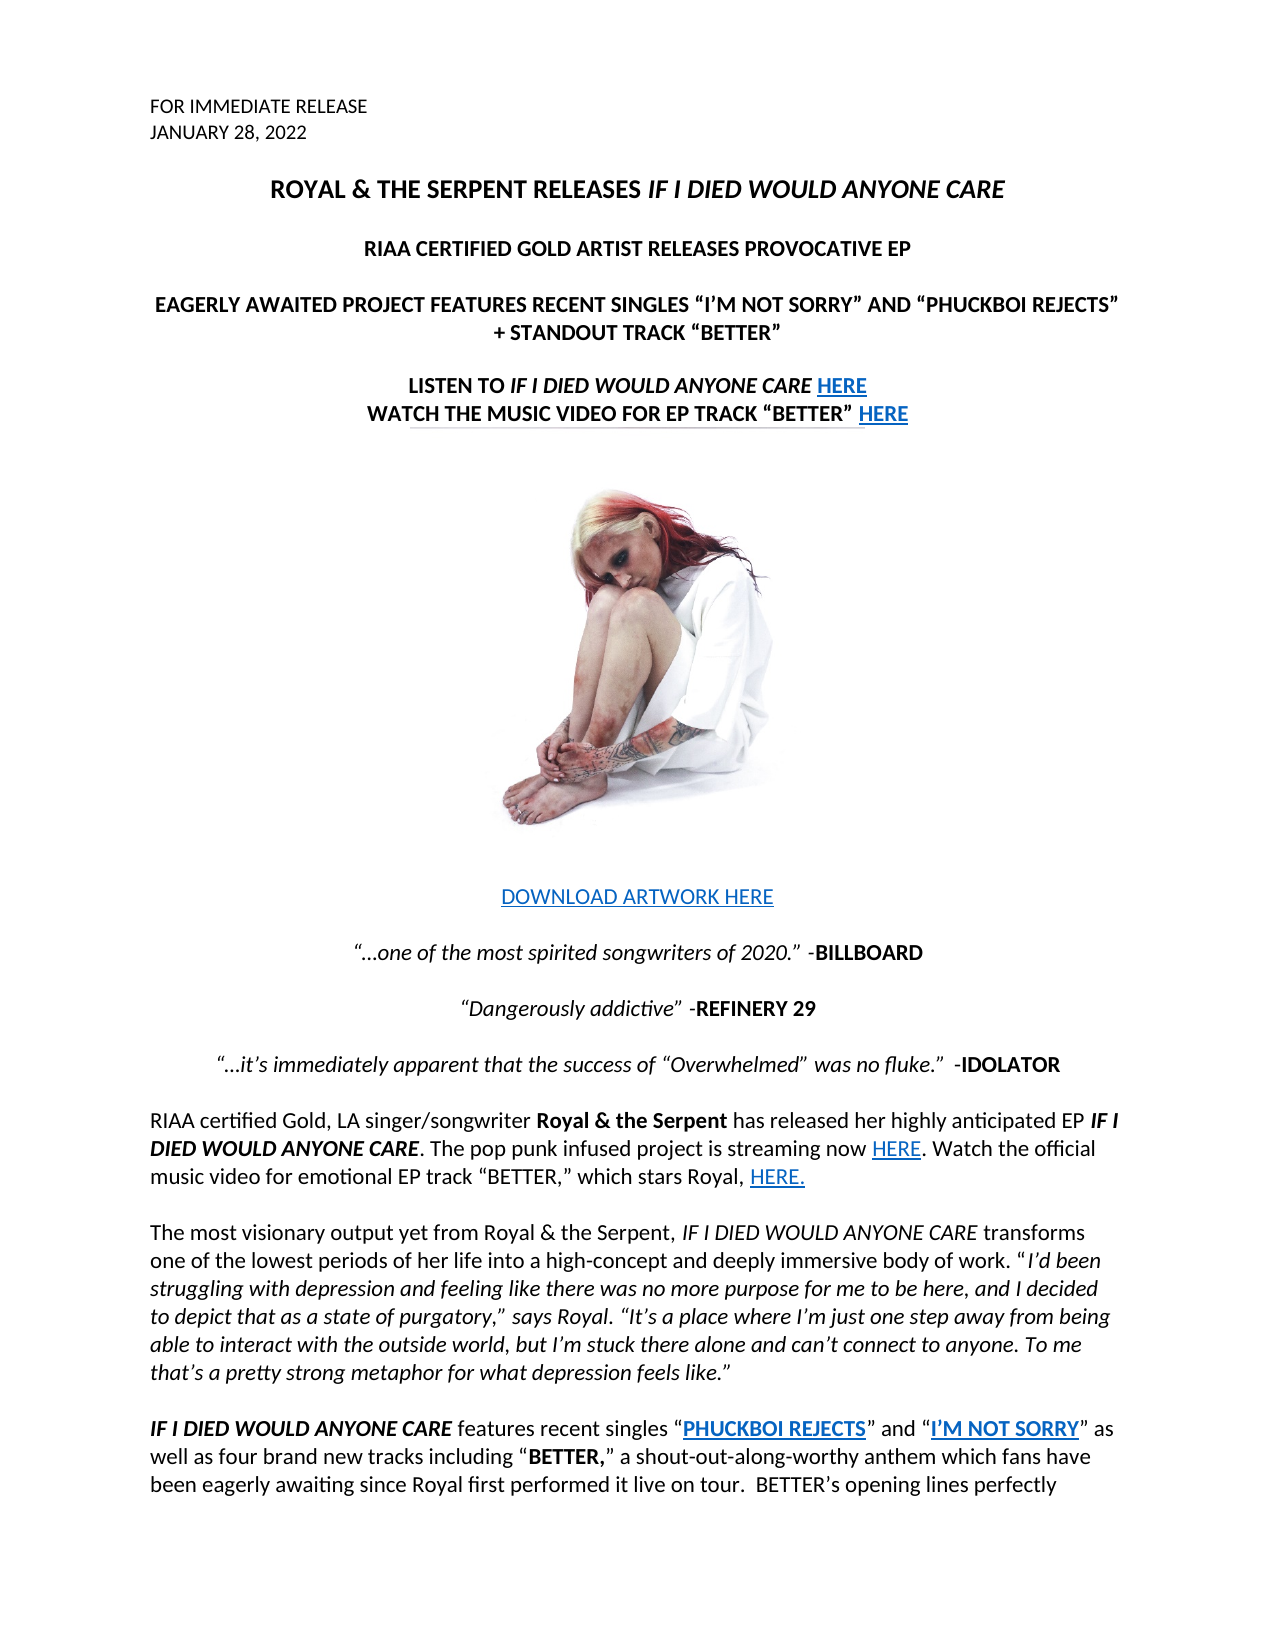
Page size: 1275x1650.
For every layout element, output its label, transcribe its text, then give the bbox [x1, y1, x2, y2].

text “…one of the most spirited songwriters of 2020.” -BILLBOARD [150, 938, 1125, 966]
text “Dangerously addictive” -REFINERY 29 [150, 994, 1125, 1022]
text The most visionary output yet from Royal & the Serpent, IF I DIED WOULD ANYONE CARE transforms one of the lowest periods of her life into a high-concept and deeply immersive body of work. “I’d been struggling with depression and feeling like there was no more purpose for me to be here, and I decided to depict that as a state of purgatory,” says Royal. “It’s a place where I’m just one step away from being able to interact with the outside world, but I’m stuck there alone and can’t connect to anyone. To me that’s a pretty strong metaphor for what depression feels like.” [150, 1218, 1125, 1386]
text WATCH THE MUSIC VIDEO FOR EP TRACK “BETTER” HERE [150, 399, 1125, 427]
text JANUARY 28, 2022 [150, 119, 1125, 144]
text LISTEN TO IF I DIED WOULD ANYONE CARE HERE [150, 371, 1125, 399]
text FOR IMMEDIATE RELEASE [150, 94, 1125, 119]
text EAGERLY AWAITED PROJECT FEATURES RECENT SINGLES “I’M NOT SORRY” AND “PHUCKBOI REJECTS” [150, 290, 1125, 318]
picture [410, 427, 865, 882]
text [150, 1414, 1125, 1498]
text DOWNLOAD ARTWORK HERE [150, 882, 1125, 910]
text ROYAL & THE SERPENT RELEASES IF I DIED WOULD ANYONE CARE [150, 173, 1125, 206]
text RIAA certified Gold, LA singer/songwriter Royal & the Serpent has released her highly anticipated EP IF I DIED WOULD ANYONE CARE. The pop punk infused project is streaming now HERE. Watch the official music video for emotional EP track “BETTER,” which stars Royal, HERE. [150, 1106, 1125, 1190]
text + STANDOUT TRACK “BETTER” [150, 318, 1125, 346]
text RIAA CERTIFIED GOLD ARTIST RELEASES PROVOCATIVE EP [150, 234, 1125, 262]
text “…it’s immediately apparent that the success of “Overwhelmed” was no fluke.” -IDOLATOR [150, 1050, 1125, 1078]
